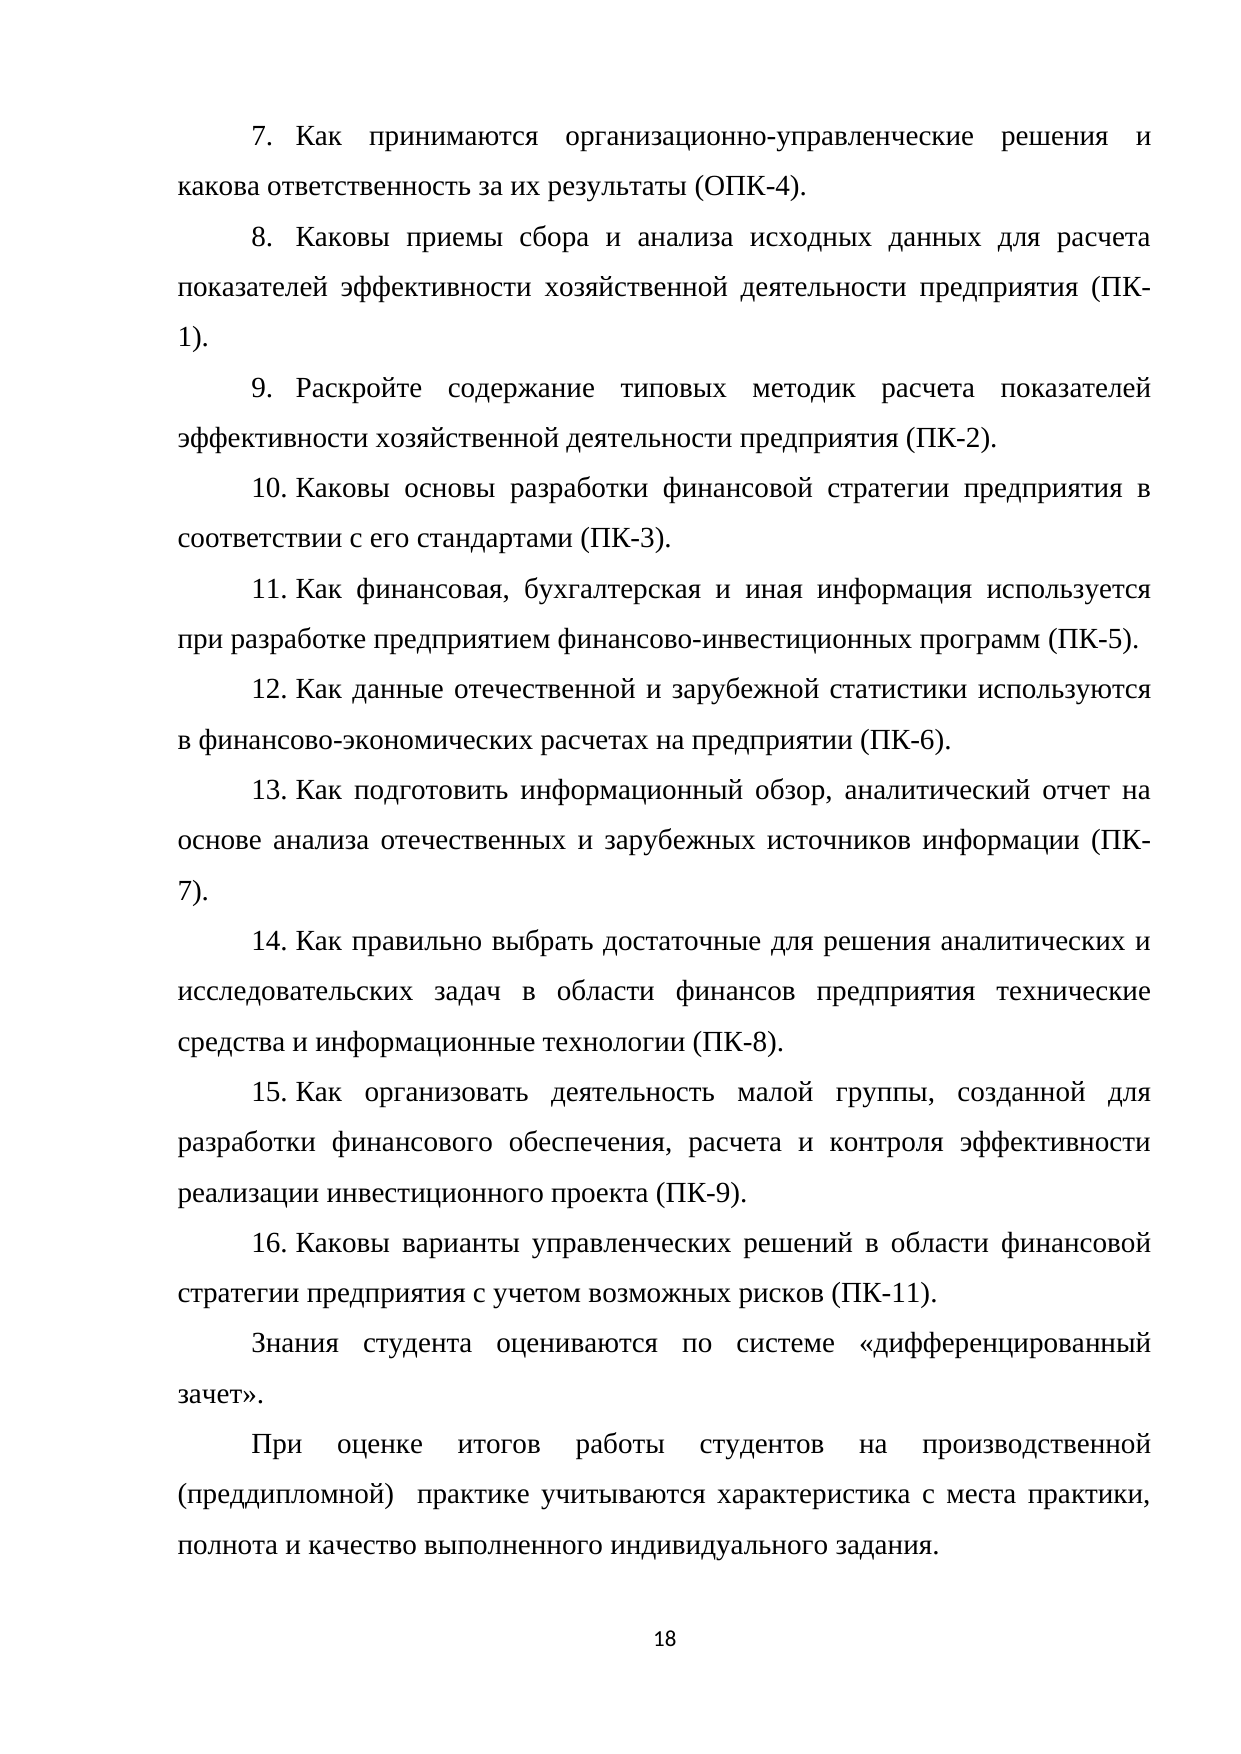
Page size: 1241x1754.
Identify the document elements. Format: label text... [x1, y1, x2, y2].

text Знания студента оцениваются по системе «дифференцированный зачет». [177, 1326, 1152, 1409]
text 13. Как подготовить информационный обзор, аналитический отчет на основе анализа отечественных и зарубежных источников информации (ПК-7). [177, 772, 1152, 906]
text 11. Как финансовая, бухгалтерская и иная информация используется при разработке предприятием финансово-инвестиционных программ (ПК-5). [177, 571, 1152, 655]
text 7. Как принимаются организационно-управленческие решения и какова ответственность за их результаты (ОПК-4). [177, 118, 1152, 202]
text 16. Каковы варианты управленческих решений в области финансовой стратегии предприятия с учетом возможных рисков (ПК-11). [177, 1225, 1152, 1309]
text 9. Раскройте содержание типовых методик расчета показателей эффективности хозяйственной деятельности предприятия (ПК-2). [177, 370, 1152, 453]
text 8. Каковы приемы сбора и анализа исходных данных для расчета показателей эффективности хозяйственной деятельности предприятия (ПК-1). [177, 219, 1152, 353]
text 15. Как организовать деятельность малой группы, созданной для разработки финансового обеспечения, расчета и контроля эффективности реализации инвестиционного проекта (ПК-9). [177, 1074, 1152, 1208]
text 10. Каковы основы разработки финансовой стратегии предприятия в соответствии с его стандартами (ПК-3). [177, 470, 1152, 554]
text При оценке итогов работы студентов на производственной (преддипломной) практике учитываются характеристика с места практики, полнота и качество выполненного индивидуального задания. [177, 1426, 1152, 1560]
text 14. Как правильно выбрать достаточные для решения аналитических и исследовательских задач в области финансов предприятия технические средства и информационные технологии (ПК-8). [177, 923, 1152, 1057]
text 12. Как данные отечественной и зарубежной статистики используются в финансово-экономических расчетах на предприятии (ПК-6). [177, 672, 1152, 755]
